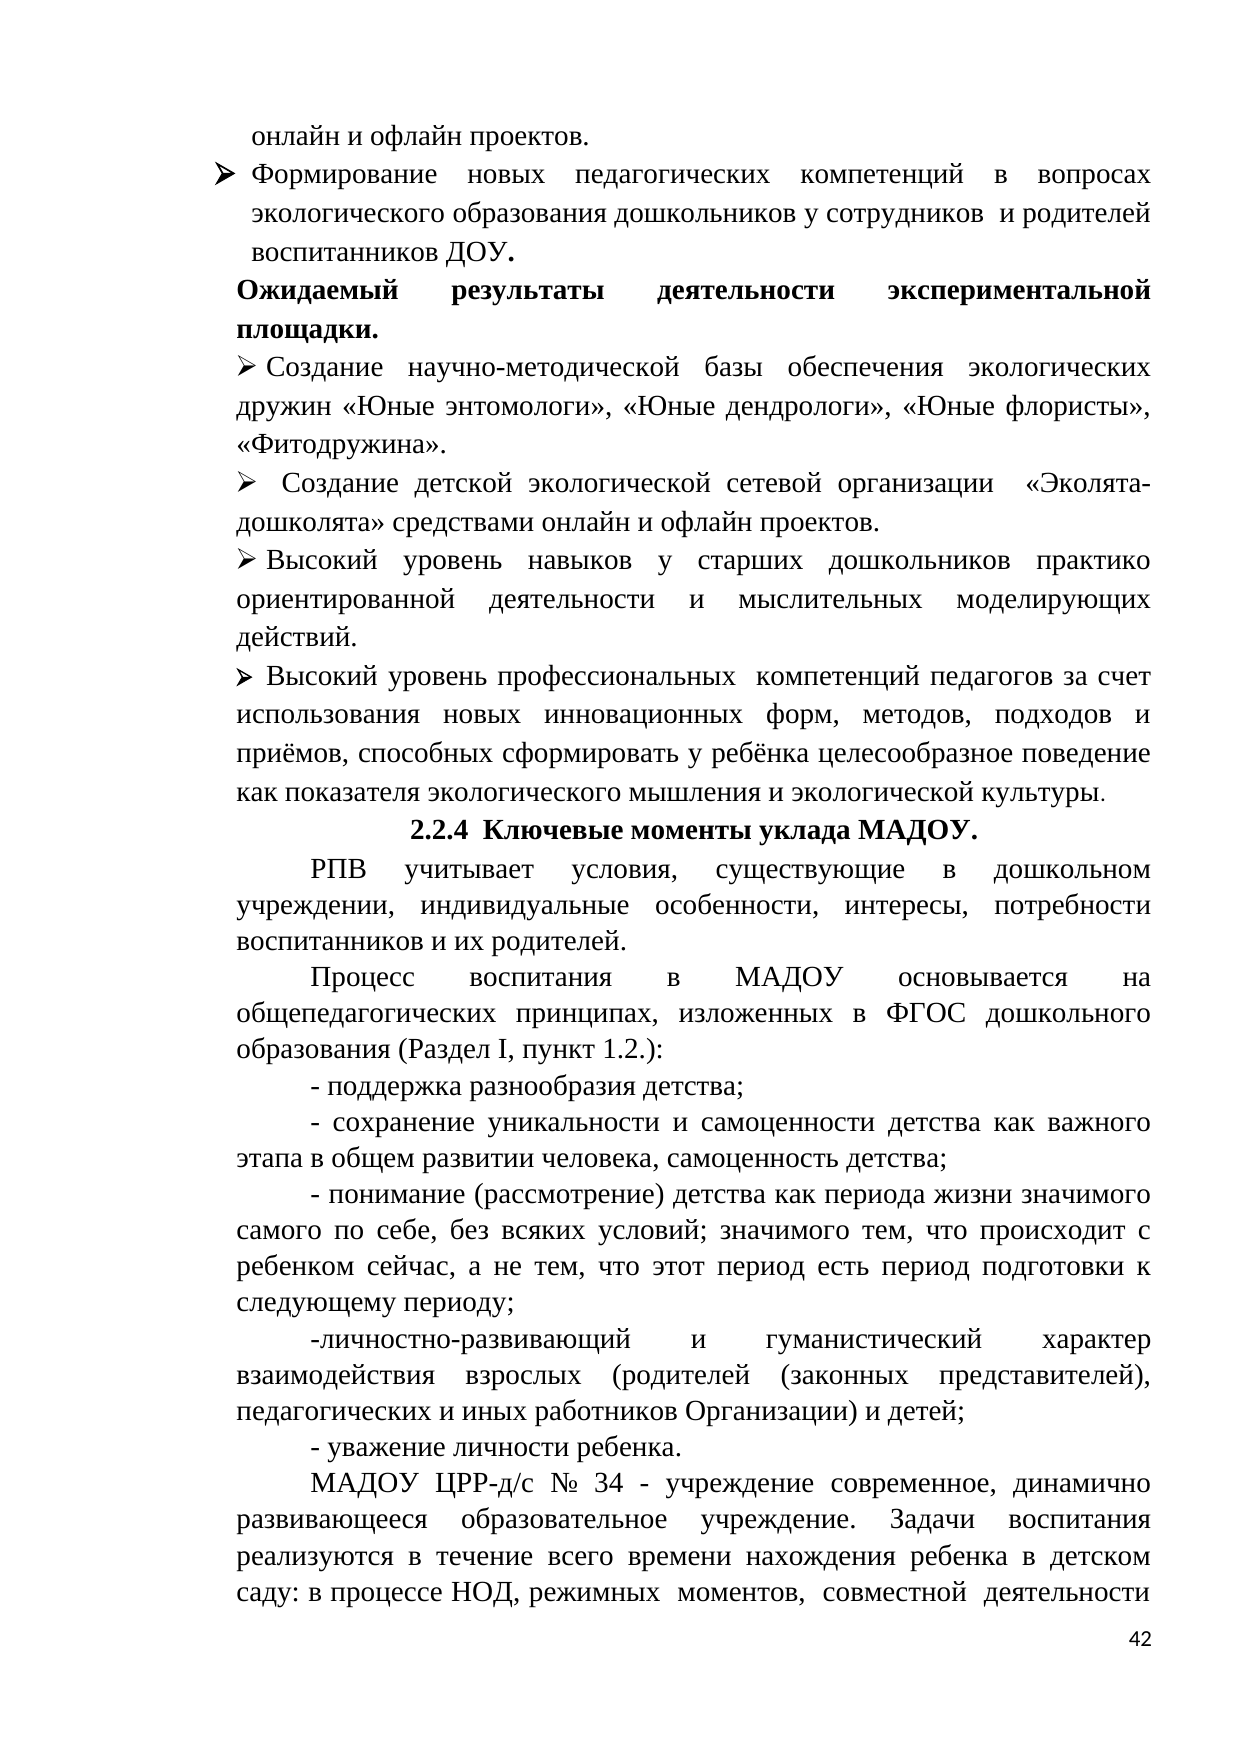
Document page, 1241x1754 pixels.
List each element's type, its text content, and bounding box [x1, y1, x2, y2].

list - понимание (рассмотрение) детства как периода жизни значимого самого по себе, без всяких условий; значимого тем, что происходит с ребенком сейчас, а не тем, что этот период есть период подготовки к следующему периоду; [236, 1176, 1152, 1318]
text 2.2.4 Ключевые моменты уклада МАДОУ. [236, 812, 1152, 846]
list Высокий уровень профессиональных компетенций педагогов за счет использования новых инновационных форм, методов, подходов и приёмов, способных сформировать у ребёнка целесообразное поведение как показателя экологического мышления и экологической культуры. [235, 658, 1152, 807]
list Создание детской экологической сетевой организации «Эколята-дошколята» средствами онлайн и офлайн проектов. [235, 465, 1152, 537]
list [236, 1465, 1152, 1607]
list Процесс воспитания в МАДОУ основывается на общепедагогических принципах, изложенных в ФГОС дошкольного образования (Раздел I, пункт 1.2.): [236, 959, 1152, 1065]
text Ожидаемый результаты деятельности экспериментальной площадки. [236, 272, 1152, 344]
list - поддержка разнообразия детства; [236, 1068, 1152, 1101]
list - уважение личности ребенка. [236, 1429, 1152, 1463]
list Создание научно-методической базы обеспечения экологических дружин «Юные энтомологи», «Юные дендрологи», «Юные флористы», «Фитодружина». [235, 349, 1152, 460]
list РПВ учитывает условия, существующие в дошкольном учреждении, индивидуальные особенности, интересы, потребности воспитанников и их родителей. [236, 851, 1152, 957]
list -личностно-развивающий и гуманистический характер взаимодействия взрослых (родителей (законных представителей), педагогических и иных работников Организации) и детей; [236, 1321, 1152, 1427]
list Формирование новых педагогических компетенций в вопросах экологического образования дошкольников у сотрудников и родителей воспитанников ДОУ. [213, 157, 1152, 267]
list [213, 118, 1152, 152]
list - сохранение уникальности и самоценности детства как важного этапа в общем развитии человека, самоценность детства; [236, 1104, 1152, 1173]
list Высокий уровень навыков у старших дошкольников практико ориентированной деятельности и мыслительных моделирующих действий. [235, 542, 1152, 653]
